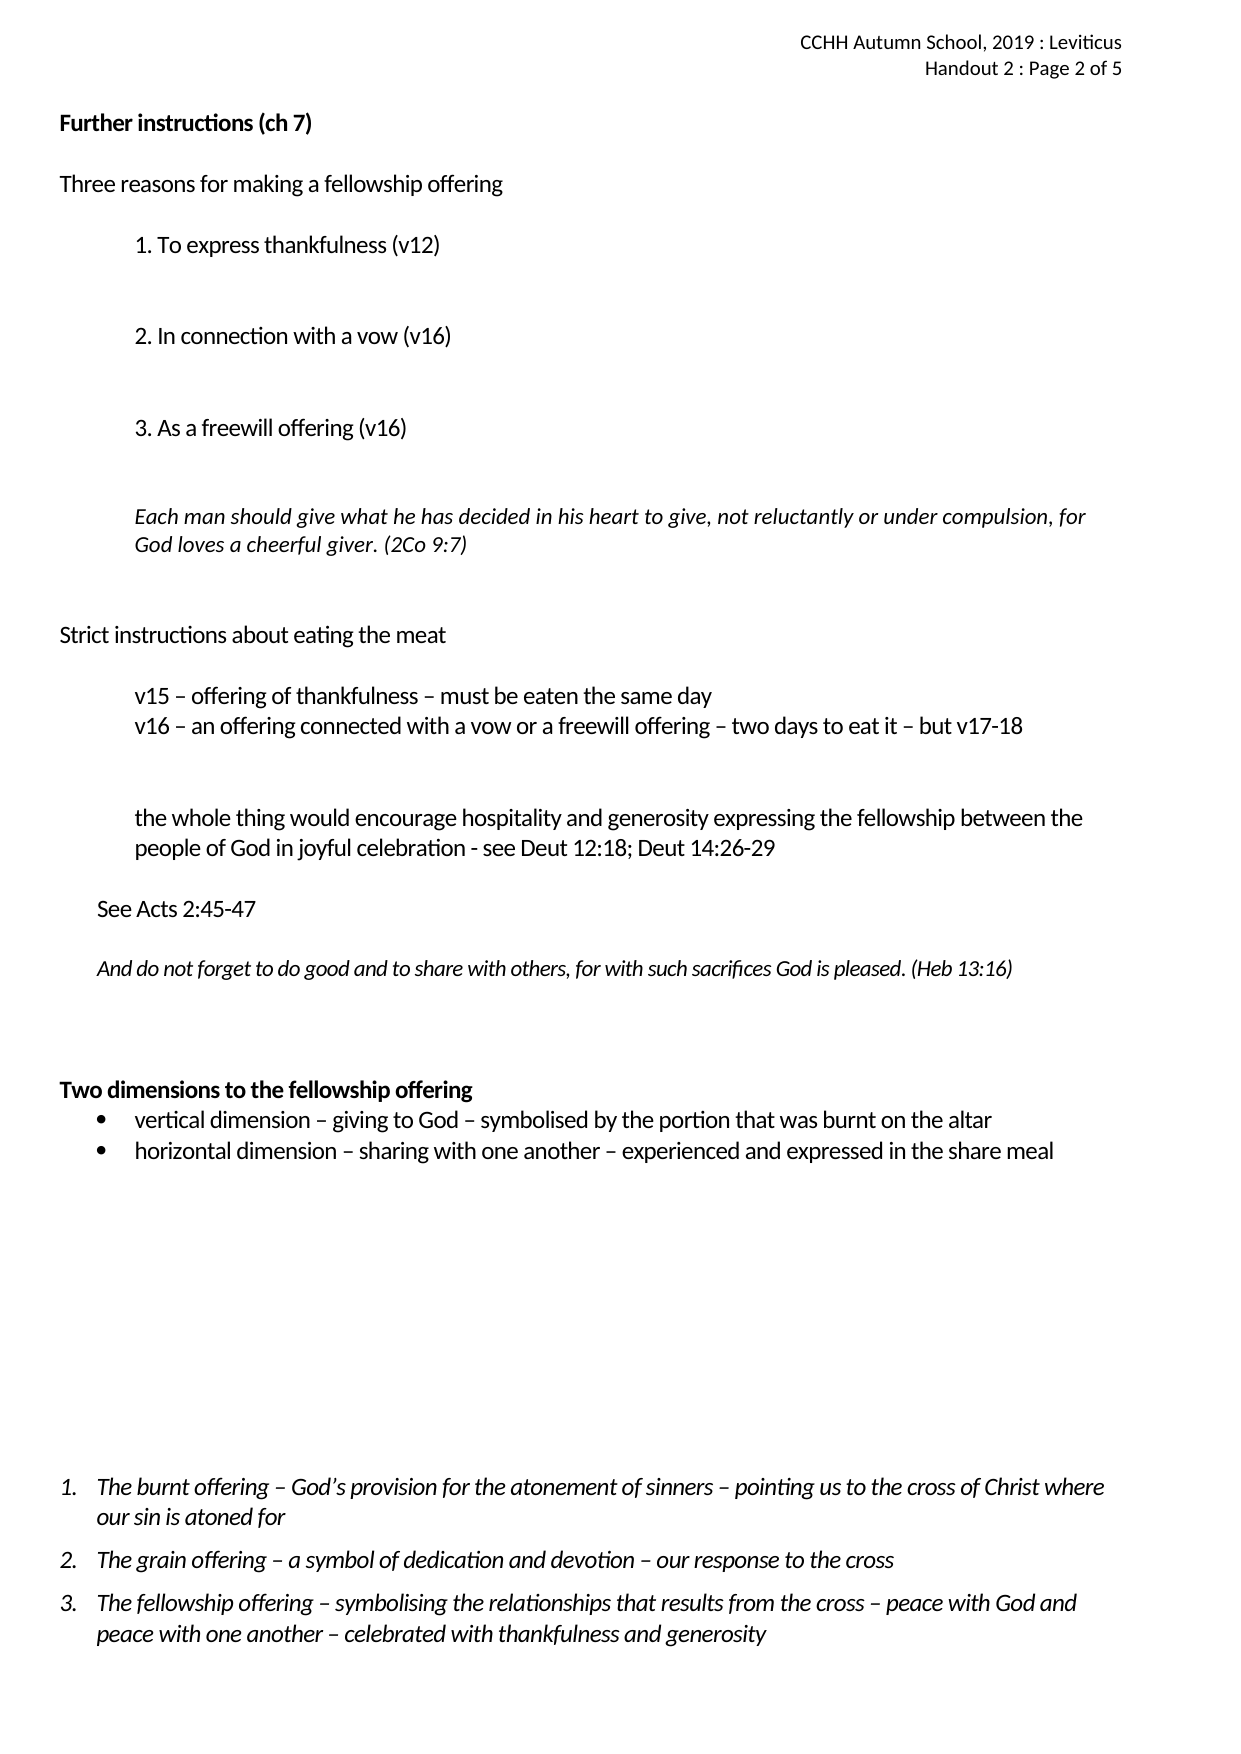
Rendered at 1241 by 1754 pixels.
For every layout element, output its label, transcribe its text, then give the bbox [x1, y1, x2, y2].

text Each man should give what he has decided in his heart to give, not reluctantly or under compulsion, for God loves a cheerful giver. (2Co 9:7) [134, 502, 1122, 558]
list vertical dimension – giving to God – symbolised by the portion that was burnt on the altar [97, 1105, 1122, 1135]
text 2. In connection with a vow (v16) [134, 320, 1122, 351]
text 1. To express thankfulness (v12) [134, 229, 1122, 259]
text the whole thing would encourage hospitality and generosity expressing the fellowship between the people of God in joyful celebration - see Deut 12:18; Deut 14:26-29 [134, 802, 1122, 863]
text Two dimensions to the fellowship offering [59, 1074, 1122, 1105]
text v15 – offering of thankfulness – must be eaten the same day [134, 680, 1122, 710]
text Strict instructions about eating the meat [59, 619, 1122, 649]
text v16 – an offering connected with a vow or a freewill offering – two days to eat it – but v17-18 [134, 710, 1122, 741]
text Three reasons for making a fellowship offering [59, 168, 1122, 198]
text Further instructions (ch 7) [59, 107, 1122, 137]
list The grain offering – a symbol of dedication and devotion – our response to the cross [59, 1544, 1122, 1575]
list The burnt offering – God’s provision for the atonement of sinners – pointing us to the cross of Christ where our sin is atoned for [59, 1471, 1122, 1532]
text And do not forget to do good and to share with others, for with such sacrifices God is pleased. (Heb 13:16) [97, 954, 1122, 983]
list The fellowship offering – symbolising the relationships that results from the cross – peace with God and peace with one another – celebrated with thankfulness and generosity [59, 1587, 1122, 1648]
text See Acts 2:45-47 [97, 893, 1122, 924]
list horizontal dimension – sharing with one another – experienced and expressed in the share meal [97, 1135, 1122, 1166]
text 3. As a freewill offering (v16) [134, 412, 1122, 442]
